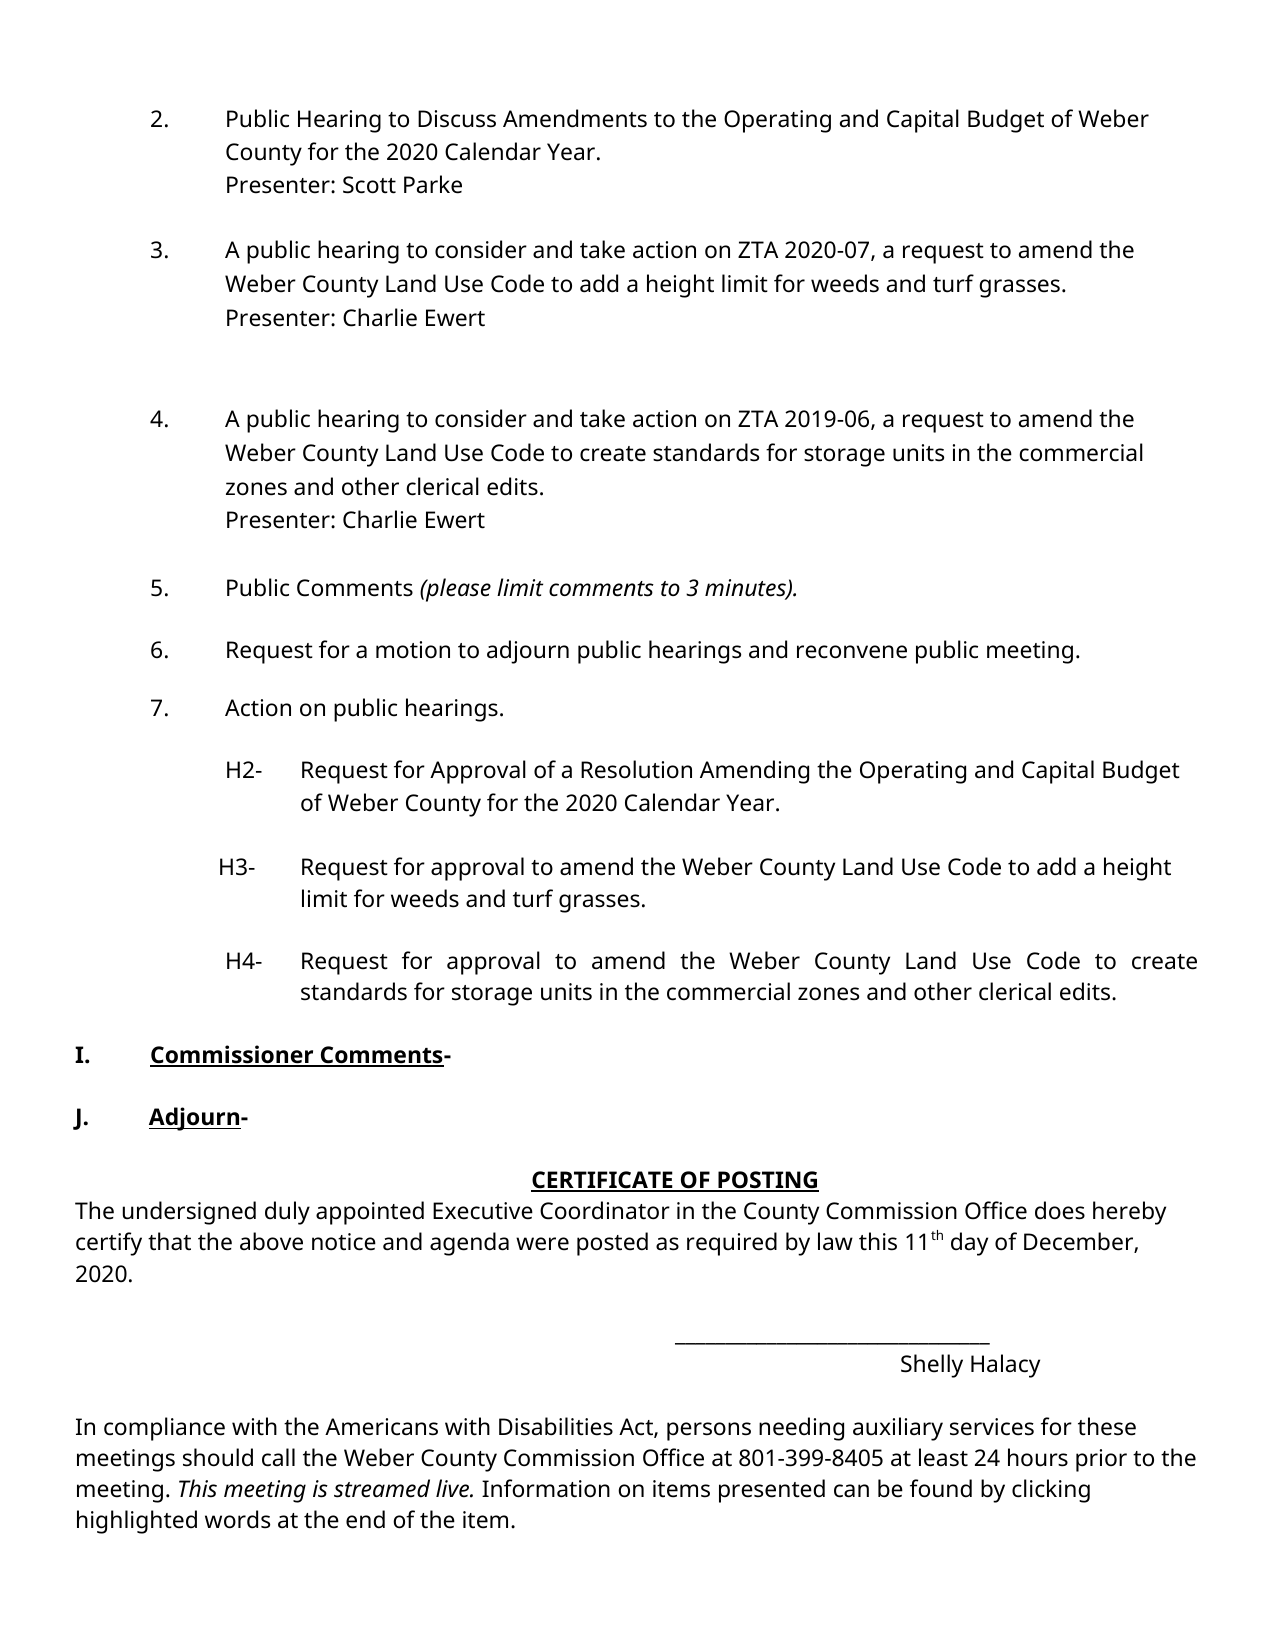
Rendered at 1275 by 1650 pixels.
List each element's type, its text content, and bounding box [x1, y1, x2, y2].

text 5. Public Comments (please limit comments to 3 minutes). [150, 572, 1200, 603]
text J. Adjourn- [75, 1101, 1200, 1132]
text Presenter: Charlie Ewert [150, 504, 1200, 536]
text H3- Request for approval to amend the Weber County Land Use Code to add a height [141, 851, 1200, 882]
text H4- Request for approval to amend the Weber County Land Use Code to create standards for storage units in the commercial zones and other clerical edits. [150, 945, 1200, 1007]
text 2. Public Hearing to Discuss Amendments to the Operating and Capital Budget of Weber County for the 2020 Calendar Year. [150, 103, 1200, 167]
text H2- Request for Approval of a Resolution Amending the Operating and Capital Budget of Weber County for the 2020 Calendar Year. [225, 754, 1200, 818]
text Presenter: Charlie Ewert [150, 302, 1200, 333]
text limit for weeds and turf grasses. [141, 882, 1200, 914]
text The undersigned duly appointed Executive Coordinator in the County Commission Office does hereby certify that the above notice and agenda were posted as required by law this 11th day of December, 2020. [75, 1195, 1200, 1289]
text 6. Request for a motion to adjourn public hearings and reconvene public meeting. [75, 634, 1200, 666]
text I. Commissioner Comments- [75, 1039, 1200, 1070]
text Presenter: Scott Parke [150, 169, 1200, 200]
list CERTIFICATE OF POSTING [150, 1164, 1200, 1195]
text 7. Action on public hearings. [75, 692, 1200, 723]
text In compliance with the Americans with Disabilities Act, persons needing auxiliary services for these meetings should call the Weber County Commission Office at 801-399-8405 at least 24 hours prior to the meeting. This meeting is streamed live. Information on items presented can be found by clicking highlighted words at the end of the item. [75, 1411, 1200, 1536]
text _______________________________ Shelly Halacy [75, 1289, 1200, 1379]
text 3. A public hearing to consider and take action on ZTA 2020-07, a request to amend the Weber County Land Use Code to add a height limit for weeds and turf grasses. [150, 234, 1200, 299]
text 4. A public hearing to consider and take action on ZTA 2019-06, a request to amend the Weber County Land Use Code to create standards for storage units in the commercial zones and other clerical edits. [150, 403, 1200, 502]
